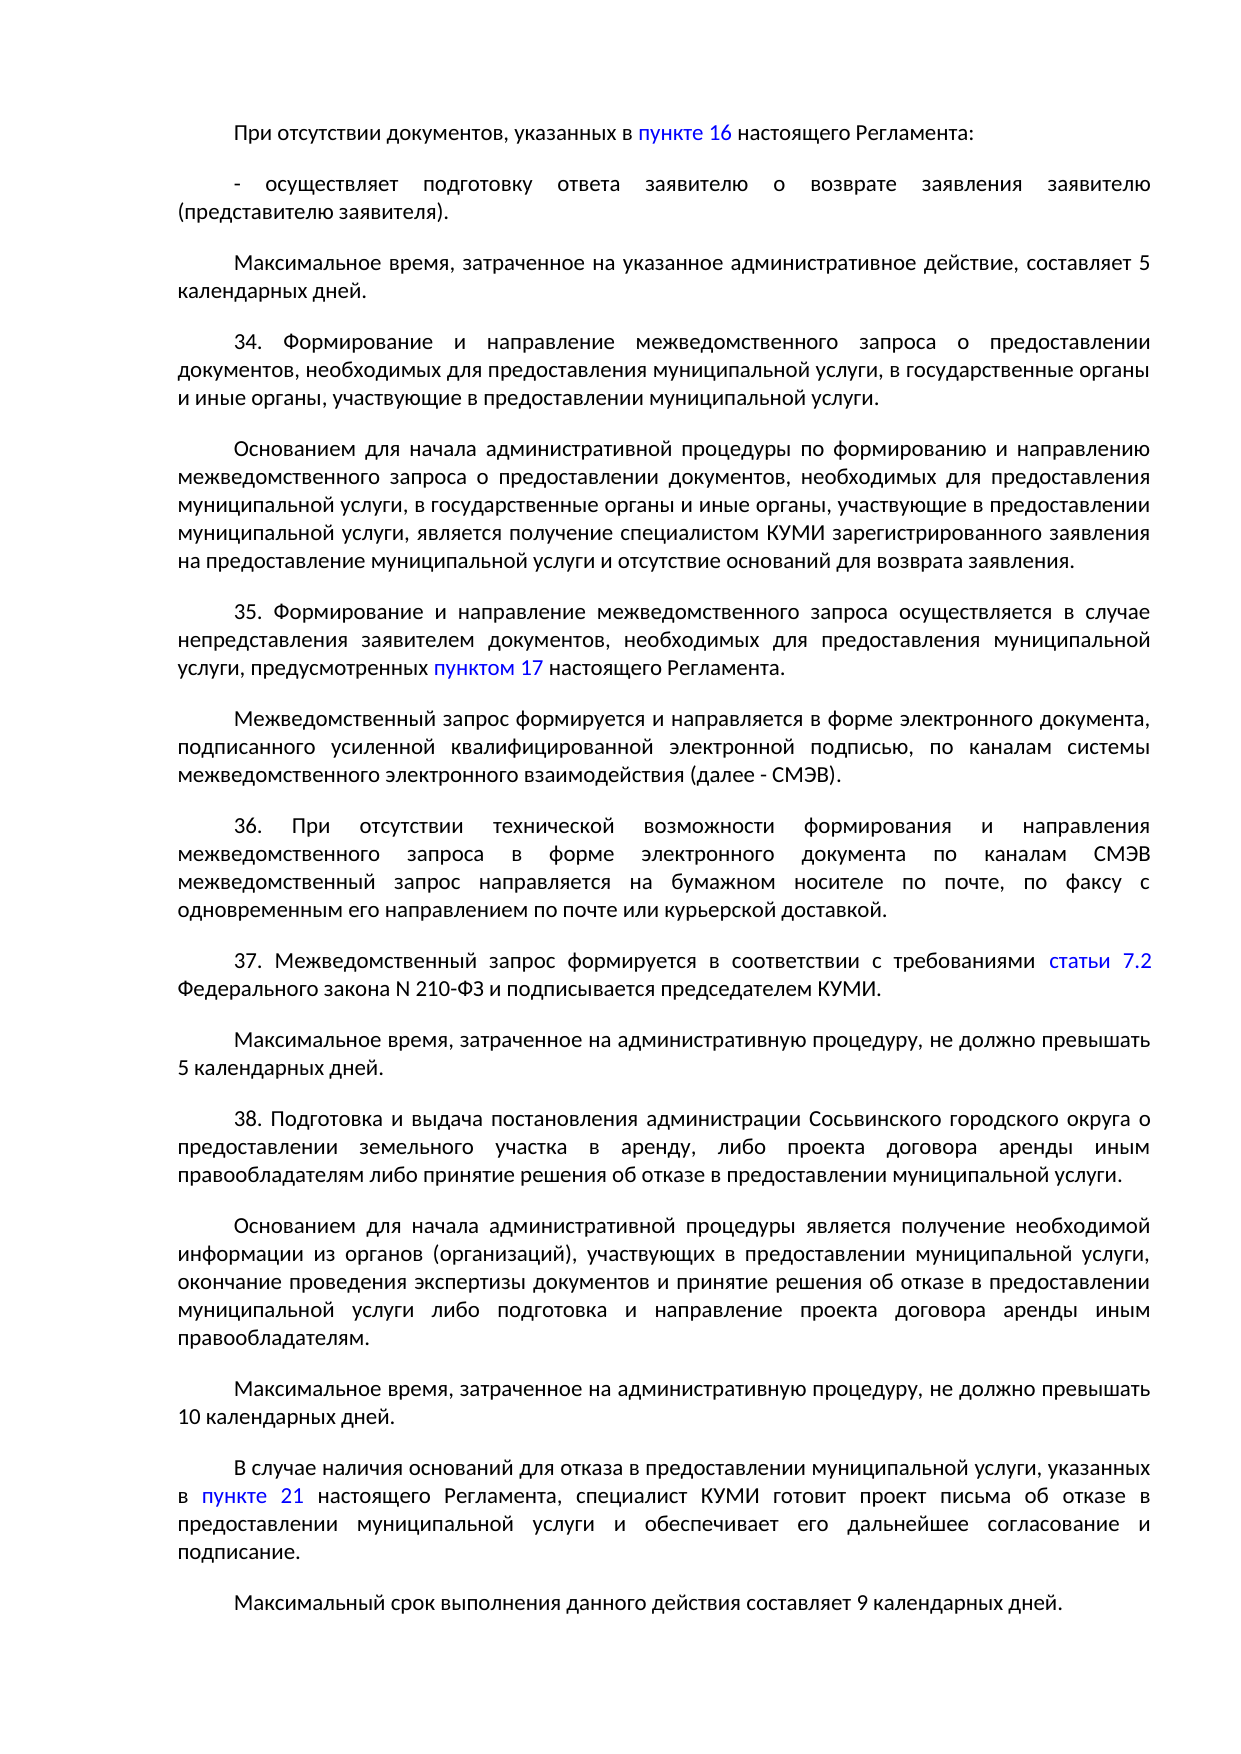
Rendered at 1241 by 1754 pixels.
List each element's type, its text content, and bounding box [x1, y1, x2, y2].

text - осуществляет подготовку ответа заявителю о возврате заявления заявителю (представителю заявителя). [177, 169, 1152, 225]
text 37. Межведомственный запрос формируется в соответствии с требованиями статьи 7.2 Федерального закона N 210-ФЗ и подписывается председателем КУМИ. [177, 946, 1152, 1002]
text Максимальное время, затраченное на указанное административное действие, составляет 5 календарных дней. [177, 248, 1152, 304]
text Межведомственный запрос формируется и направляется в форме электронного документа, подписанного усиленной квалифицированной электронной подписью, по каналам системы межведомственного электронного взаимодействия (далее - СМЭВ). [177, 704, 1152, 788]
text Максимальный срок выполнения данного действия составляет 9 календарных дней. [177, 1588, 1152, 1616]
text Максимальное время, затраченное на административную процедуру, не должно превышать 5 календарных дней. [177, 1025, 1152, 1081]
text Основанием для начала административной процедуры является получение необходимой информации из органов (организаций), участвующих в предоставлении муниципальной услуги, окончание проведения экспертизы документов и принятие решения об отказе в предоставлении муниципальной услуги либо подготовка и направление проекта договора аренды иным правообладателям. [177, 1211, 1152, 1351]
text 34. Формирование и направление межведомственного запроса о предоставлении документов, необходимых для предоставления муниципальной услуги, в государственные органы и иные органы, участвующие в предоставлении муниципальной услуги. [177, 327, 1152, 411]
text 36. При отсутствии технической возможности формирования и направления межведомственного запроса в форме электронного документа по каналам СМЭВ межведомственный запрос направляется на бумажном носителе по почте, по факсу с одновременным его направлением по почте или курьерской доставкой. [177, 811, 1152, 923]
text Основанием для начала административной процедуры по формированию и направлению межведомственного запроса о предоставлении документов, необходимых для предоставления муниципальной услуги, в государственные органы и иные органы, участвующие в предоставлении муниципальной услуги, является получение специалистом КУМИ зарегистрированного заявления на предоставление муниципальной услуги и отсутствие оснований для возврата заявления. [177, 434, 1152, 574]
text При отсутствии документов, указанных в пункте 16 настоящего Регламента: [177, 118, 1152, 146]
text Максимальное время, затраченное на административную процедуру, не должно превышать 10 календарных дней. [177, 1374, 1152, 1430]
text В случае наличия оснований для отказа в предоставлении муниципальной услуги, указанных в пункте 21 настоящего Регламента, специалист КУМИ готовит проект письма об отказе в предоставлении муниципальной услуги и обеспечивает его дальнейшее согласование и подписание. [177, 1453, 1152, 1565]
text 35. Формирование и направление межведомственного запроса осуществляется в случае непредставления заявителем документов, необходимых для предоставления муниципальной услуги, предусмотренных пунктом 17 настоящего Регламента. [177, 597, 1152, 681]
text 38. Подготовка и выдача постановления администрации Сосьвинского городского округа о предоставлении земельного участка в аренду, либо проекта договора аренды иным правообладателям либо принятие решения об отказе в предоставлении муниципальной услуги. [177, 1104, 1152, 1188]
